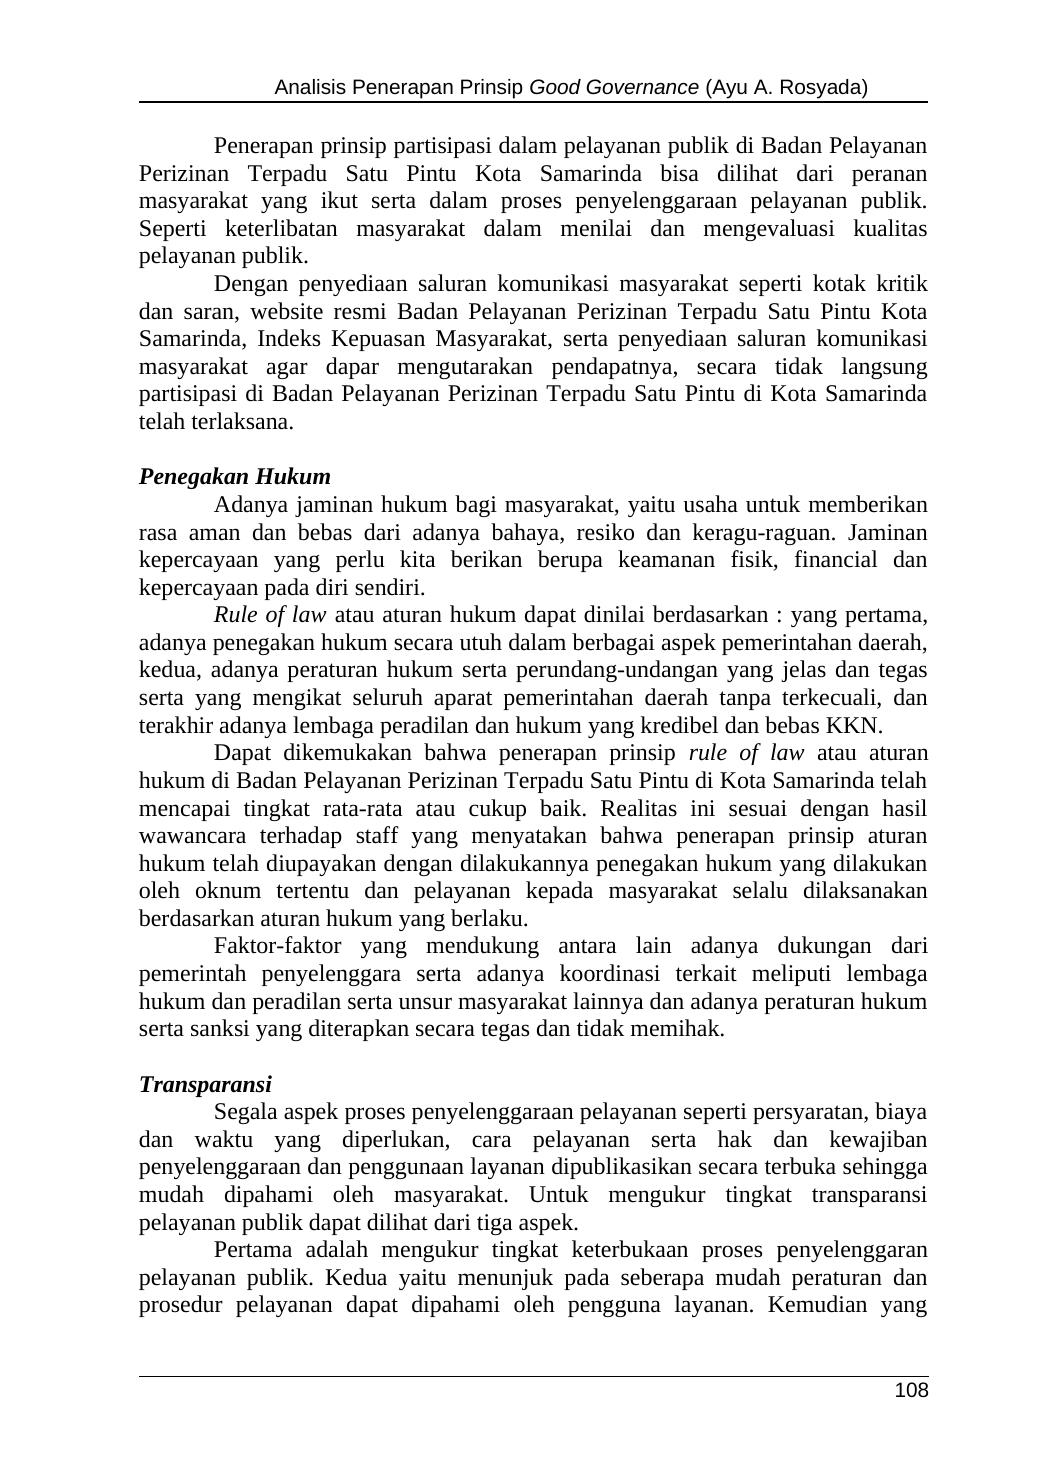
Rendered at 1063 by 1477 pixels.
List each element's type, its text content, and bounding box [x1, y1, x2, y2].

text Dengan penyediaan saluran komunikasi masyarakat seperti kotak kritik dan saran, website resmi Badan Pelayanan Perizinan Terpadu Satu Pintu Kota Samarinda, Indeks Kepuasan Masyarakat, serta penyediaan saluran komunikasi masyarakat agar dapar mengutarakan pendapatnya, secara tidak langsung partisipasi di Badan Pelayanan Perizinan Terpadu Satu Pintu di Kota Samarinda telah terlaksana. [139, 269, 929, 435]
text Rule of law atau aturan hukum dapat dinilai berdasarkan : yang pertama, adanya penegakan hukum secara utuh dalam berbagai aspek pemerintahan daerah, kedua, adanya peraturan hukum serta perundang-undangan yang jelas dan tegas serta yang mengikat seluruh aparat pemerintahan daerah tanpa terkecuali, dan terakhir adanya lembaga peradilan dan hukum yang kredibel dan bebas KKN. [139, 600, 929, 738]
text Dapat dikemukakan bahwa penerapan prinsip rule of law atau aturan hukum di Badan Pelayanan Perizinan Terpadu Satu Pintu di Kota Samarinda telah mencapai tingkat rata-rata atau cukup baik. Realitas ini sesuai dengan hasil wawancara terhadap staff yang menyatakan bahwa penerapan prinsip aturan hukum telah diupayakan dengan dilakukannya penegakan hukum yang dilakukan oleh oknum tertentu dan pelayanan kepada masyarakat selalu dilaksanakan berdasarkan aturan hukum yang berlaku. [139, 738, 929, 932]
text Adanya jaminan hukum bagi masyarakat, yaitu usaha untuk memberikan rasa aman dan bebas dari adanya bahaya, resiko dan keragu-raguan. Jaminan kepercayaan yang perlu kita berikan berupa keamanan fisik, financial dan kepercayaan pada diri sendiri. [139, 490, 929, 600]
text Penerapan prinsip partisipasi dalam pelayanan publik di Badan Pelayanan Perizinan Terpadu Satu Pintu Kota Samarinda bisa dilihat dari peranan masyarakat yang ikut serta dalam proses penyelenggaraan pelayanan publik. Seperti keterlibatan masyarakat dalam menilai dan mengevaluasi kualitas pelayanan publik. [139, 131, 929, 269]
text Penegakan Hukum [139, 462, 929, 490]
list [139, 1235, 929, 1318]
text Transparansi [139, 1069, 929, 1097]
list Segala aspek proses penyelenggaraan pelayanan seperti persyaratan, biaya dan waktu yang diperlukan, cara pelayanan serta hak dan kewajiban penyelenggaraan dan penggunaan layanan dipublikasikan secara terbuka sehingga mudah dipahami oleh masyarakat. Untuk mengukur tingkat transparansi pelayanan publik dapat dilihat dari tiga aspek. [139, 1097, 929, 1235]
text Faktor-faktor yang mendukung antara lain adanya dukungan dari pemerintah penyelenggara serta adanya koordinasi terkait meliputi lembaga hukum dan peradilan serta unsur masyarakat lainnya dan adanya peraturan hukum serta sanksi yang diterapkan secara tegas dan tidak memihak. [139, 932, 929, 1042]
